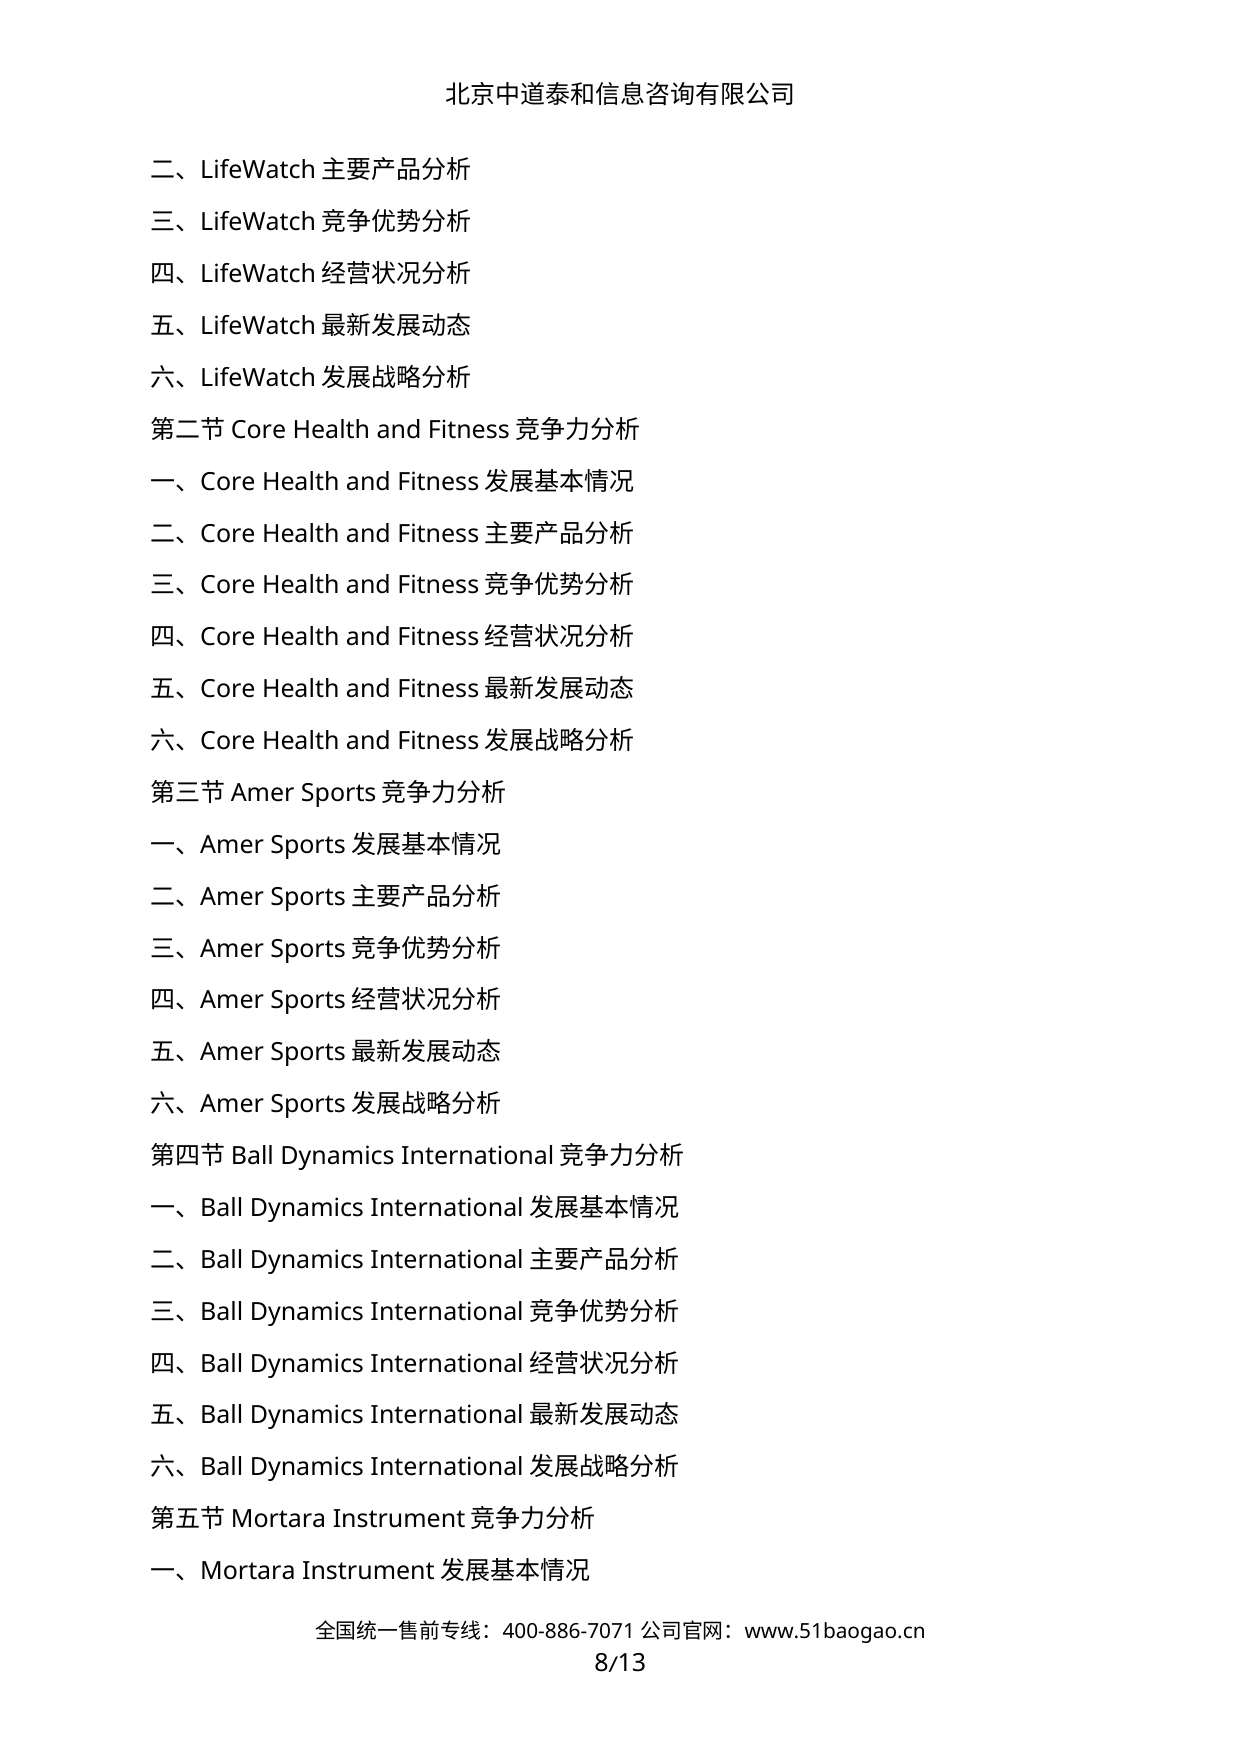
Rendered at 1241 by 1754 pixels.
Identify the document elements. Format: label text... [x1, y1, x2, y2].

text 第五节 Mortara Instrument竞争力分析 [150, 1499, 1090, 1535]
text 四、Amer Sports经营状况分析 [150, 980, 1090, 1016]
text 四、LifeWatch经营状况分析 [150, 254, 1090, 290]
text 三、LifeWatch竞争优势分析 [150, 202, 1090, 238]
text 一、Ball Dynamics International发展基本情况 [150, 1187, 1090, 1224]
text 五、Amer Sports最新发展动态 [150, 1032, 1090, 1068]
text 四、Core Health and Fitness经营状况分析 [150, 617, 1090, 653]
text 第四节 Ball Dynamics International竞争力分析 [150, 1136, 1090, 1172]
text 三、Ball Dynamics International竞争优势分析 [150, 1291, 1090, 1327]
text 一、Core Health and Fitness发展基本情况 [150, 461, 1090, 497]
text 第三节 Amer Sports竞争力分析 [150, 772, 1090, 809]
text 三、Core Health and Fitness竞争优势分析 [150, 565, 1090, 601]
text 二、Ball Dynamics International主要产品分析 [150, 1239, 1090, 1276]
text 二、LifeWatch主要产品分析 [150, 150, 1090, 186]
text 五、LifeWatch最新发展动态 [150, 306, 1090, 342]
text 二、Core Health and Fitness主要产品分析 [150, 513, 1090, 549]
text 一、Amer Sports发展基本情况 [150, 824, 1090, 861]
text 二、Amer Sports主要产品分析 [150, 876, 1090, 912]
text 六、Ball Dynamics International发展战略分析 [150, 1447, 1090, 1483]
text 六、LifeWatch发展战略分析 [150, 357, 1090, 394]
text 六、Core Health and Fitness发展战略分析 [150, 721, 1090, 757]
text 五、Core Health and Fitness最新发展动态 [150, 669, 1090, 705]
text 五、Ball Dynamics International最新发展动态 [150, 1395, 1090, 1431]
text 六、Amer Sports发展战略分析 [150, 1084, 1090, 1120]
text 四、Ball Dynamics International经营状况分析 [150, 1343, 1090, 1379]
text 一、Mortara Instrument发展基本情况 [150, 1551, 1090, 1587]
text 第二节 Core Health and Fitness竞争力分析 [150, 409, 1090, 446]
text 三、Amer Sports竞争优势分析 [150, 928, 1090, 964]
